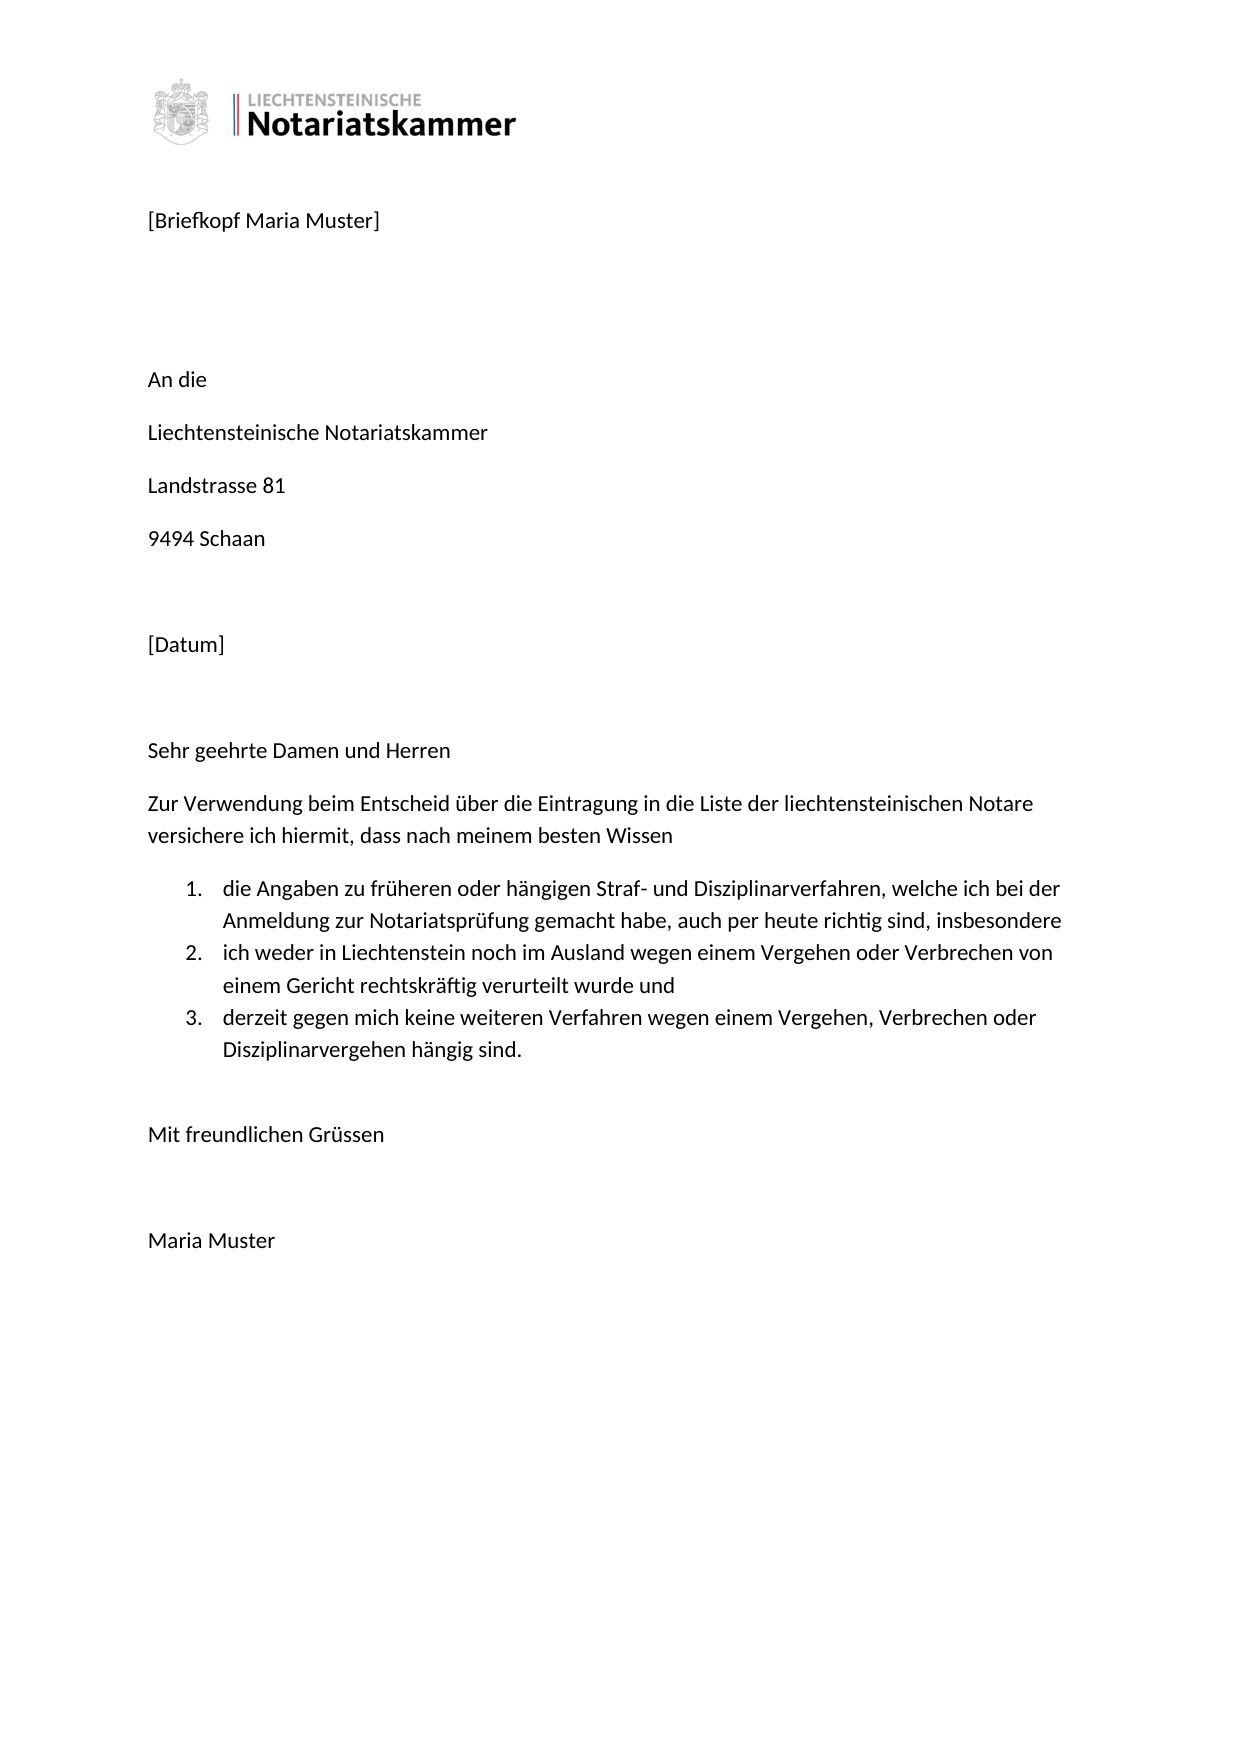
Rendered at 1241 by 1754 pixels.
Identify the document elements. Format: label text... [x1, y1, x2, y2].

text Liechtensteinische Notariatskammer [148, 418, 1093, 446]
text Zur Verwendung beim Entscheid über die Eintragung in die Liste der liechtensteinischen Notare versichere ich hiermit, dass nach meinem besten Wissen [148, 789, 1093, 849]
text An die [148, 365, 1093, 393]
text 9494 Schaan [148, 524, 1093, 552]
list die Angaben zu früheren oder hängigen Straf- und Disziplinarverfahren, welche ich bei der Anmeldung zur Notariatsprüfung gemacht habe, auch per heute richtig sind, insbesondere [185, 874, 1093, 934]
list ich weder in Liechtenstein noch im Ausland wegen einem Vergehen oder Verbrechen von einem Gericht rechtskräftig verurteilt wurde und [185, 938, 1093, 999]
text Sehr geehrte Damen und Herren [148, 736, 1093, 764]
text Maria Muster [148, 1226, 1093, 1254]
text [Datum] [148, 630, 1093, 658]
picture [147, 73, 524, 150]
list derzeit gegen mich keine weiteren Verfahren wegen einem Vergehen, Verbrechen oder Disziplinarvergehen hängig sind. [185, 1003, 1093, 1063]
text Mit freundlichen Grüssen [148, 1120, 1093, 1148]
text [Briefkopf Maria Muster] [148, 206, 1093, 234]
text Landstrasse 81 [148, 471, 1093, 499]
